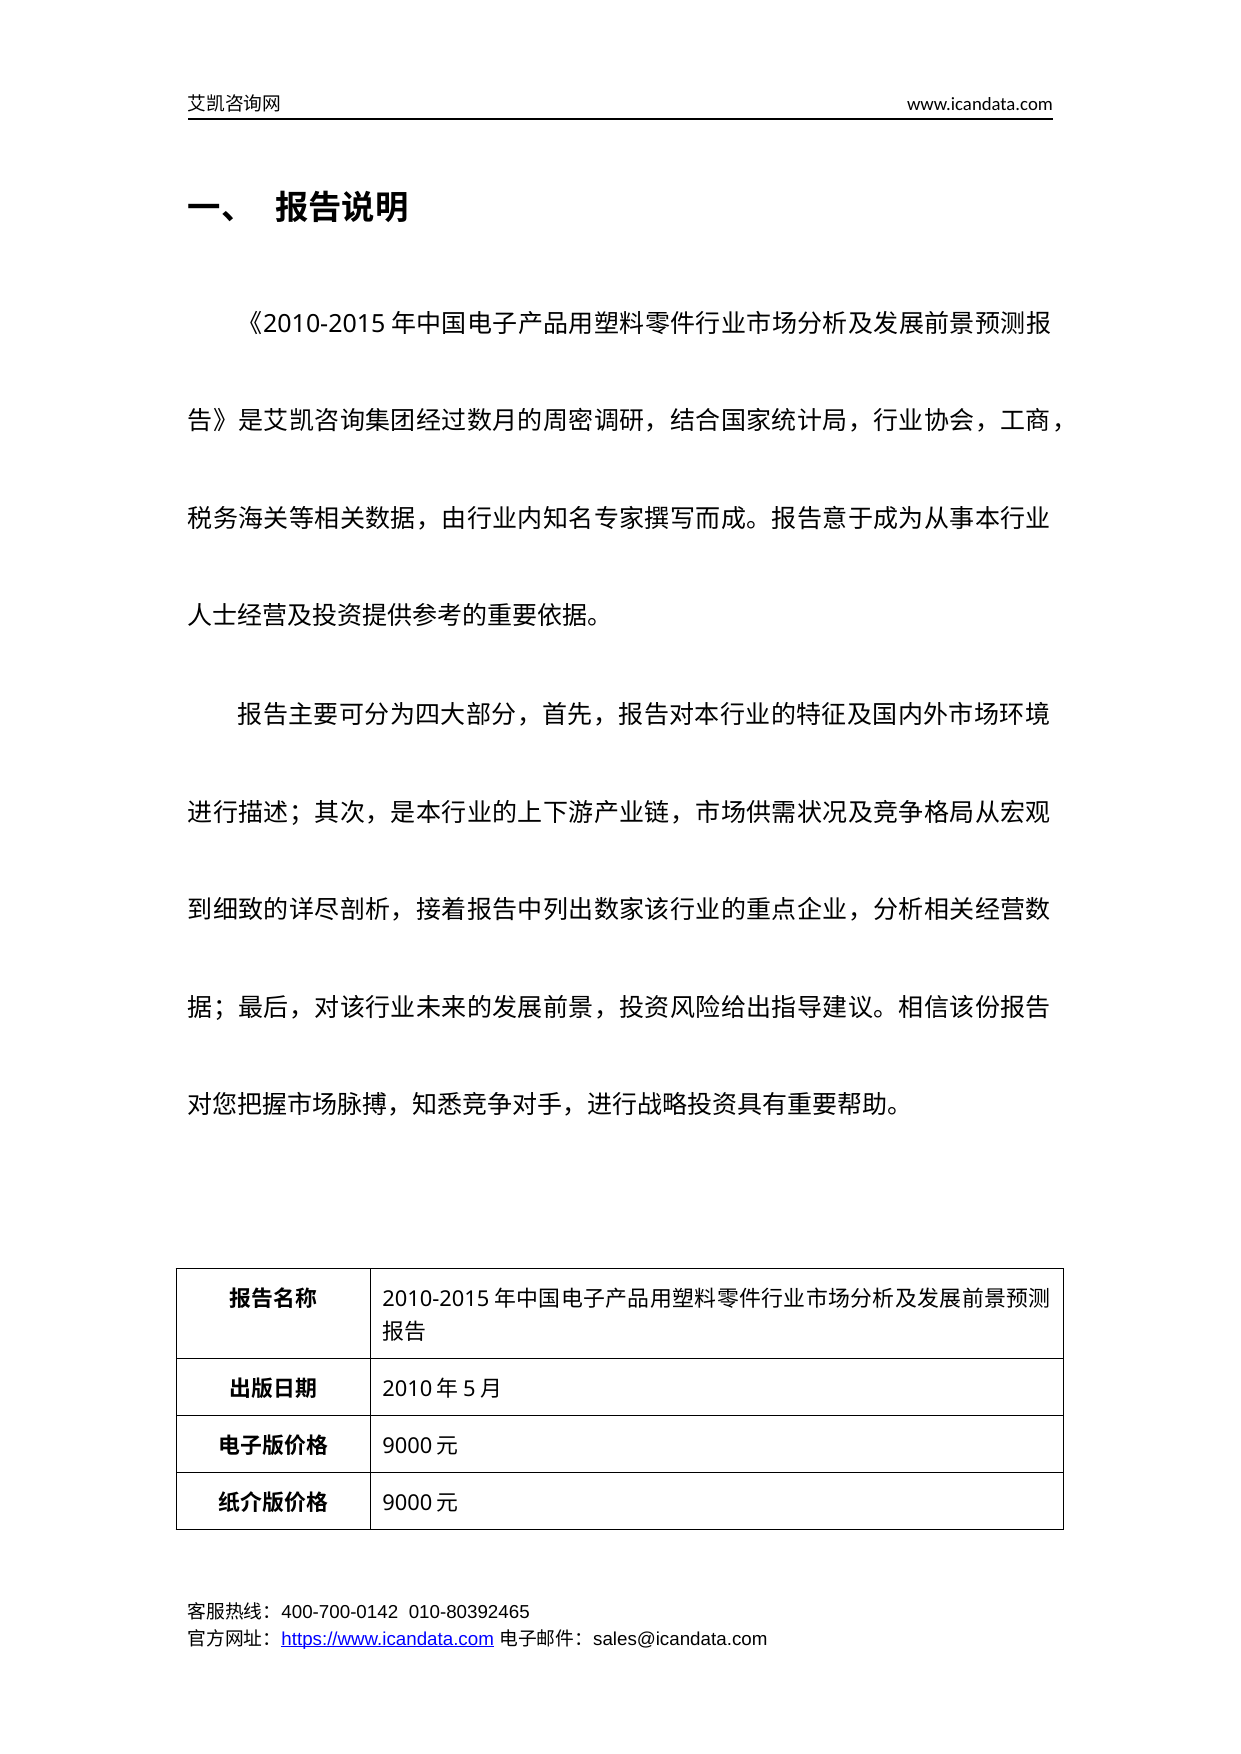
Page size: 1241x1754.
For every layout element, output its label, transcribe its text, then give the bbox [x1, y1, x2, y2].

text 报告主要可分为四大部分，首先，报告对本行业的特征及国内外市场环境进行描述；其次，是本行业的上下游产业链，市场供需状况及竞争格局从宏观到细致的详尽剖析，接着报告中列出数家该行业的重点企业，分析相关经营数据；最后，对该行业未来的发展前景，投资风险给出指导建议。相信该份报告对您把握市场脉搏，知悉竞争对手，进行战略投资具有重要帮助。 [187, 681, 1053, 1136]
subtitle 报告说明 [187, 172, 1053, 237]
table_header 报告名称 [177, 1269, 370, 1358]
text 《2010-2015年中国电子产品用塑料零件行业市场分析及发展前景预测报告》是艾凯咨询集团经过数月的周密调研，结合国家统计局，行业协会，工商，税务海关等相关数据，由行业内知名专家撰写而成。报告意于成为从事本行业人士经营及投资提供参考的重要依据。 [187, 289, 1053, 646]
table_cell 电子版价格 [177, 1416, 370, 1472]
table_cell 9000元 [371, 1416, 1063, 1472]
table_cell 出版日期 [177, 1359, 370, 1415]
table_cell 9000元 [371, 1473, 1063, 1529]
table_cell 纸介版价格 [177, 1473, 370, 1529]
table_header 2010-2015年中国电子产品用塑料零件行业市场分析及发展前景预测报告 [371, 1269, 1063, 1358]
table_cell 2010年5月 [371, 1359, 1063, 1415]
